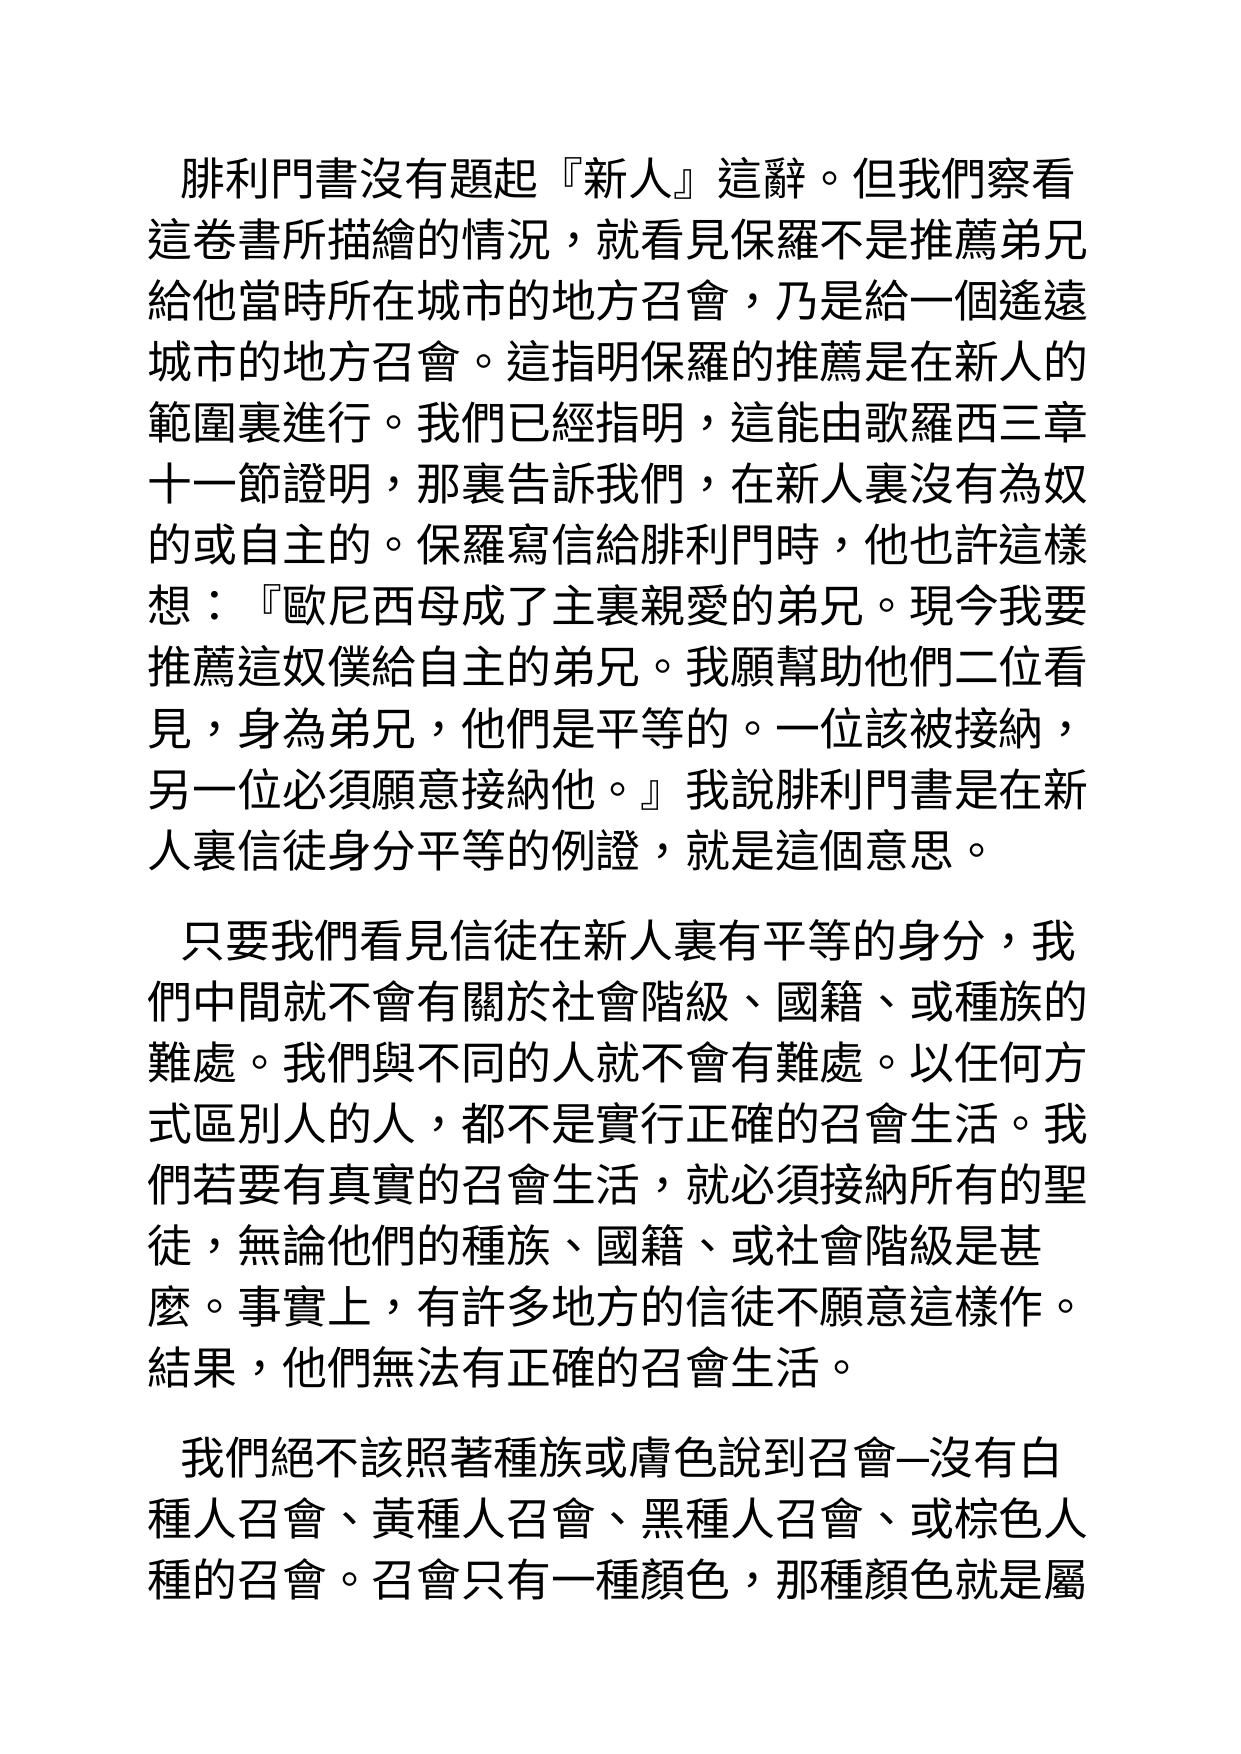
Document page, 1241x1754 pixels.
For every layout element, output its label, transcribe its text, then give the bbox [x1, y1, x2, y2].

text 腓利門書沒有題起『新人』這辭。但我們察看這卷書所描繪的情況，就看見保羅不是推薦弟兄給他當時所在城市的地方召會，乃是給一個遙遠城市的地方召會。這指明保羅的推薦是在新人的範圍裏進行。我們已經指明，這能由歌羅西三章十一節證明，那裏告訴我們，在新人裏沒有為奴的或自主的。保羅寫信給腓利門時，他也許這樣想：『歐尼西母成了主裏親愛的弟兄。現今我要推薦這奴僕給自主的弟兄。我願幫助他們二位看見，身為弟兄，他們是平等的。一位該被接納，另一位必須願意接納他。』我說腓利門書是在新人裏信徒身分平等的例證，就是這個意思。 [148, 148, 1093, 880]
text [148, 1427, 1093, 1610]
text 只要我們看見信徒在新人裏有平等的身分，我們中間就不會有關於社會階級、國籍、或種族的難處。我們與不同的人就不會有難處。以任何方式區別人的人，都不是實行正確的召會生活。我們若要有真實的召會生活，就必須接納所有的聖徒，無論他們的種族、國籍、或社會階級是甚麼。事實上，有許多地方的信徒不願意這樣作。結果，他們無法有正確的召會生活。 [148, 909, 1093, 1398]
